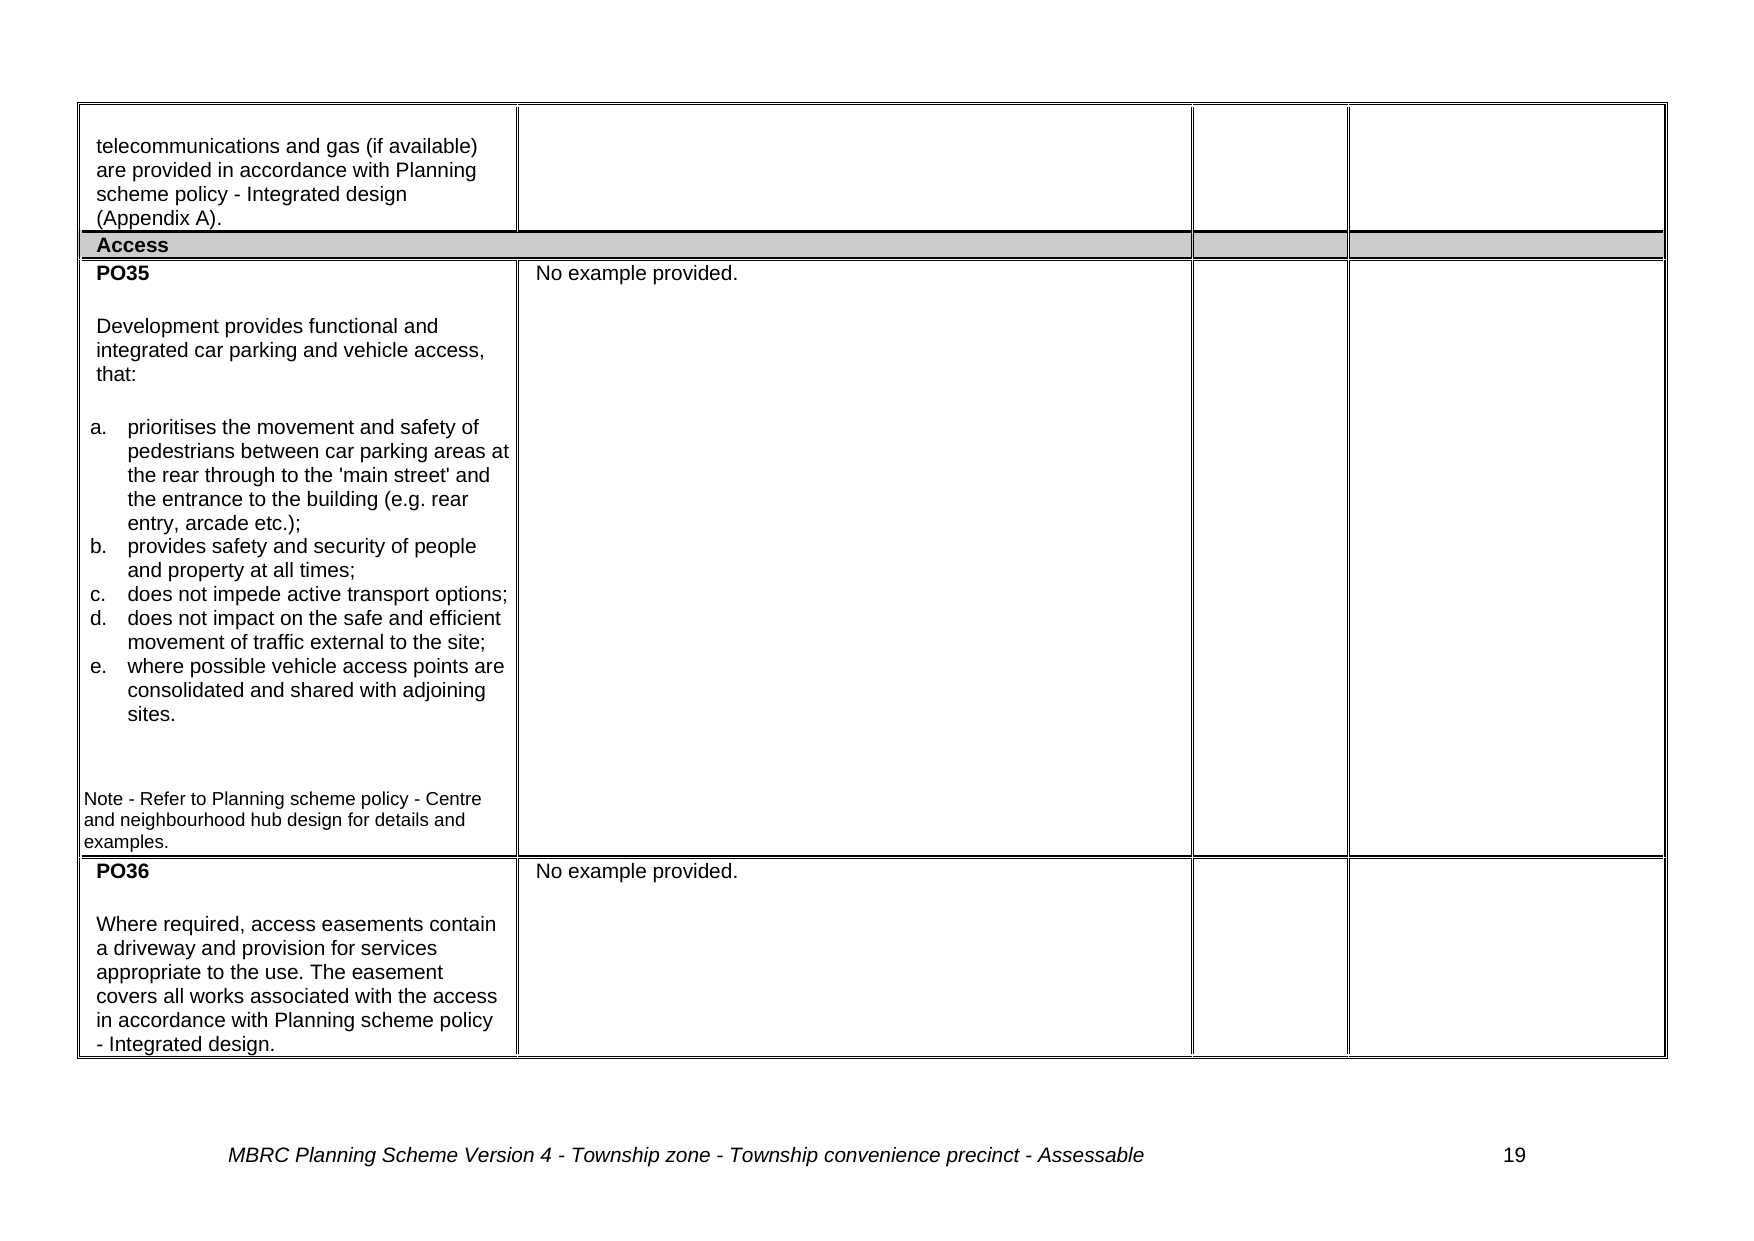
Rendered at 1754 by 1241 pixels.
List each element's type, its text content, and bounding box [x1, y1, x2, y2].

table_cell PO36 Where required, access easements contain a driveway and provision for services appropriate to the use. The easement covers all works associated with the access in accordance with Planning scheme policy - Integrated design. [80, 855, 518, 1056]
table_cell [1193, 105, 1348, 230]
table_cell No example provided. [519, 261, 1191, 855]
table_cell [1350, 257, 1665, 855]
table_cell [1349, 105, 1664, 230]
table_cell [1194, 233, 1347, 257]
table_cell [80, 105, 518, 230]
table_cell [1350, 230, 1664, 257]
table_cell No example provided. [518, 859, 1193, 1056]
table_cell [1193, 859, 1348, 1056]
table_cell [1349, 855, 1665, 1056]
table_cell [518, 105, 1193, 230]
table_cell PO35 Development provides functional and integrated car parking and vehicle access, that: prioritises the movement and safety of pedestrians between car parking areas at the rear through to the 'main street' and the entrance to the building (e.g. rear entry, arcade etc.); provides safety and security of people and property at all times; does not impede active transport options; does not impact on the safe and efficient movement of traffic external to the site; where possible vehicle access points are consolidated and shared with adjoining sites. [80, 257, 516, 855]
table_cell [1194, 261, 1347, 855]
table_cell Access [80, 230, 1191, 257]
